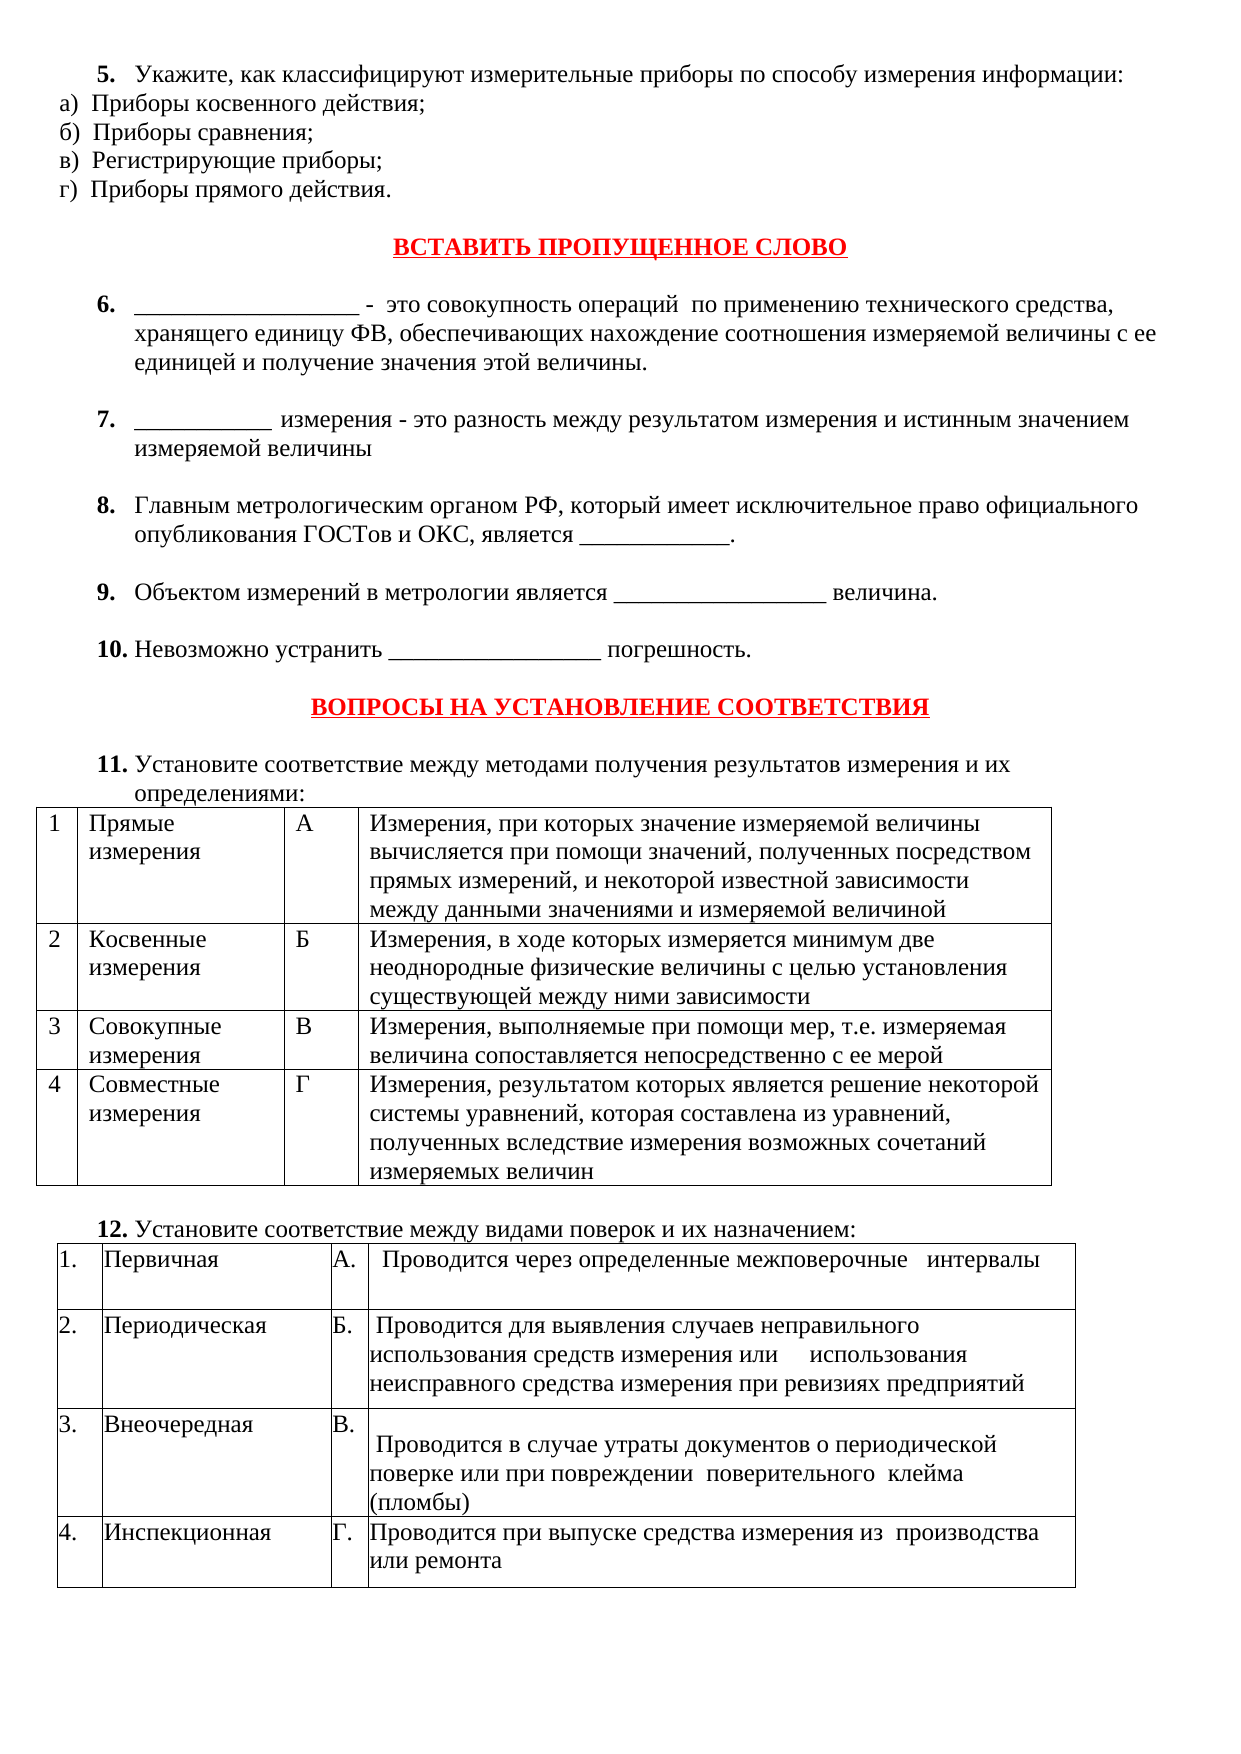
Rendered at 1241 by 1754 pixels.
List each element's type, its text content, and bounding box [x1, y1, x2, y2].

table_header 1 [37, 808, 77, 923]
table_header Проводится через определенные межповерочные интервалы [369, 1244, 1075, 1309]
table_header 1. [58, 1244, 102, 1309]
list Главным метрологическим органом РФ, который имеет исключительное право официального опубликования ГОСТов и ОКС, является ____________. [97, 490, 1181, 548]
table_header Первичная [103, 1244, 331, 1309]
text ВСТАВИТЬ ПРОПУЩЕННОЕ СЛОВО [59, 232, 1181, 260]
text в) Регистрирующие приборы; [59, 145, 1181, 174]
table_cell В [285, 1011, 358, 1068]
table_cell Измерения, результатом которых является решение некоторой системы уравнений, которая составлена из уравнений, полученных вследствие измерения возможных сочетаний измеряемых величин [359, 1070, 1051, 1184]
table_cell В. [332, 1409, 368, 1516]
table_cell Б [285, 924, 358, 1010]
list Установите соответствие между видами поверок и их назначением: [97, 1214, 1181, 1243]
list Невозможно устранить _________________ погрешность. [97, 634, 1181, 663]
table_header А [285, 808, 358, 923]
table_cell 4. [58, 1517, 102, 1587]
table_cell 3. [58, 1409, 102, 1516]
table_cell Проводится для выявления случаев неправильного использования средств измерения или использования неисправного средства измерения при ревизиях предприятий [369, 1310, 1075, 1408]
table_cell Совокупные измерения [78, 1011, 284, 1068]
table_cell 2. [58, 1310, 102, 1408]
text г) Приборы прямого действия. [59, 174, 1181, 203]
table_header А. [332, 1244, 368, 1309]
table_cell Совместные измерения [78, 1070, 284, 1184]
table_cell 2 [37, 924, 77, 1010]
table_cell Проводится в случае утраты документов о периодической поверке или при повреждении поверительного клейма (пломбы) [369, 1409, 1075, 1516]
list Объектом измерений в метрологии является _________________ величина. [97, 577, 1181, 605]
table_cell 3 [37, 1011, 77, 1068]
table_cell Г [285, 1070, 358, 1184]
table_cell Измерения, в ходе которых измеряется минимум две неоднородные физические величины с целью установления существующей между ними зависимости [359, 924, 1051, 1010]
list ___________ измерения - это разность между результатом измерения и истинным значением измеряемой величины [97, 404, 1181, 462]
table_cell Измерения, выполняемые при помощи мер, т.е. измеряемая величина сопоставляется непосредственно с ее мерой [359, 1011, 1051, 1068]
table_cell Проводится при выпуске средства измерения из производства или ремонта [369, 1517, 1075, 1587]
table_cell Периодическая [103, 1310, 331, 1408]
table_cell 4 [37, 1070, 77, 1184]
list Укажите, как классифицируют измерительные приборы по способу измерения информации: [97, 59, 1181, 88]
table_header Прямые измерения [78, 808, 284, 923]
table_cell Внеочередная [103, 1409, 331, 1516]
table_cell Инспекционная [103, 1517, 331, 1587]
text ВОПРОСЫ НА УСТАНОВЛЕНИЕ СООТВЕТСТВИЯ [59, 692, 1181, 720]
text б) Приборы сравнения; [59, 117, 1181, 145]
table_cell Г. [332, 1517, 368, 1587]
table_cell Б. [332, 1310, 368, 1408]
list Установите соответствие между методами получения результатов измерения и их определениями: [97, 749, 1181, 807]
table_header Измерения, при которых значение измеряемой величины вычисляется при помощи значений, полученных посредством прямых измерений, и некоторой известной зависимости между данными значениями и измеряемой величиной [359, 808, 1051, 923]
list __________________ - это совокупность операций по применению технического средства, хранящего единицу ФВ, обеспечивающих нахождение соотношения измеряемой величины с ее единицей и получение значения этой величины. [97, 289, 1181, 375]
text а) Приборы косвенного действия; [59, 88, 1181, 117]
table_cell Косвенные измерения [78, 924, 284, 1010]
